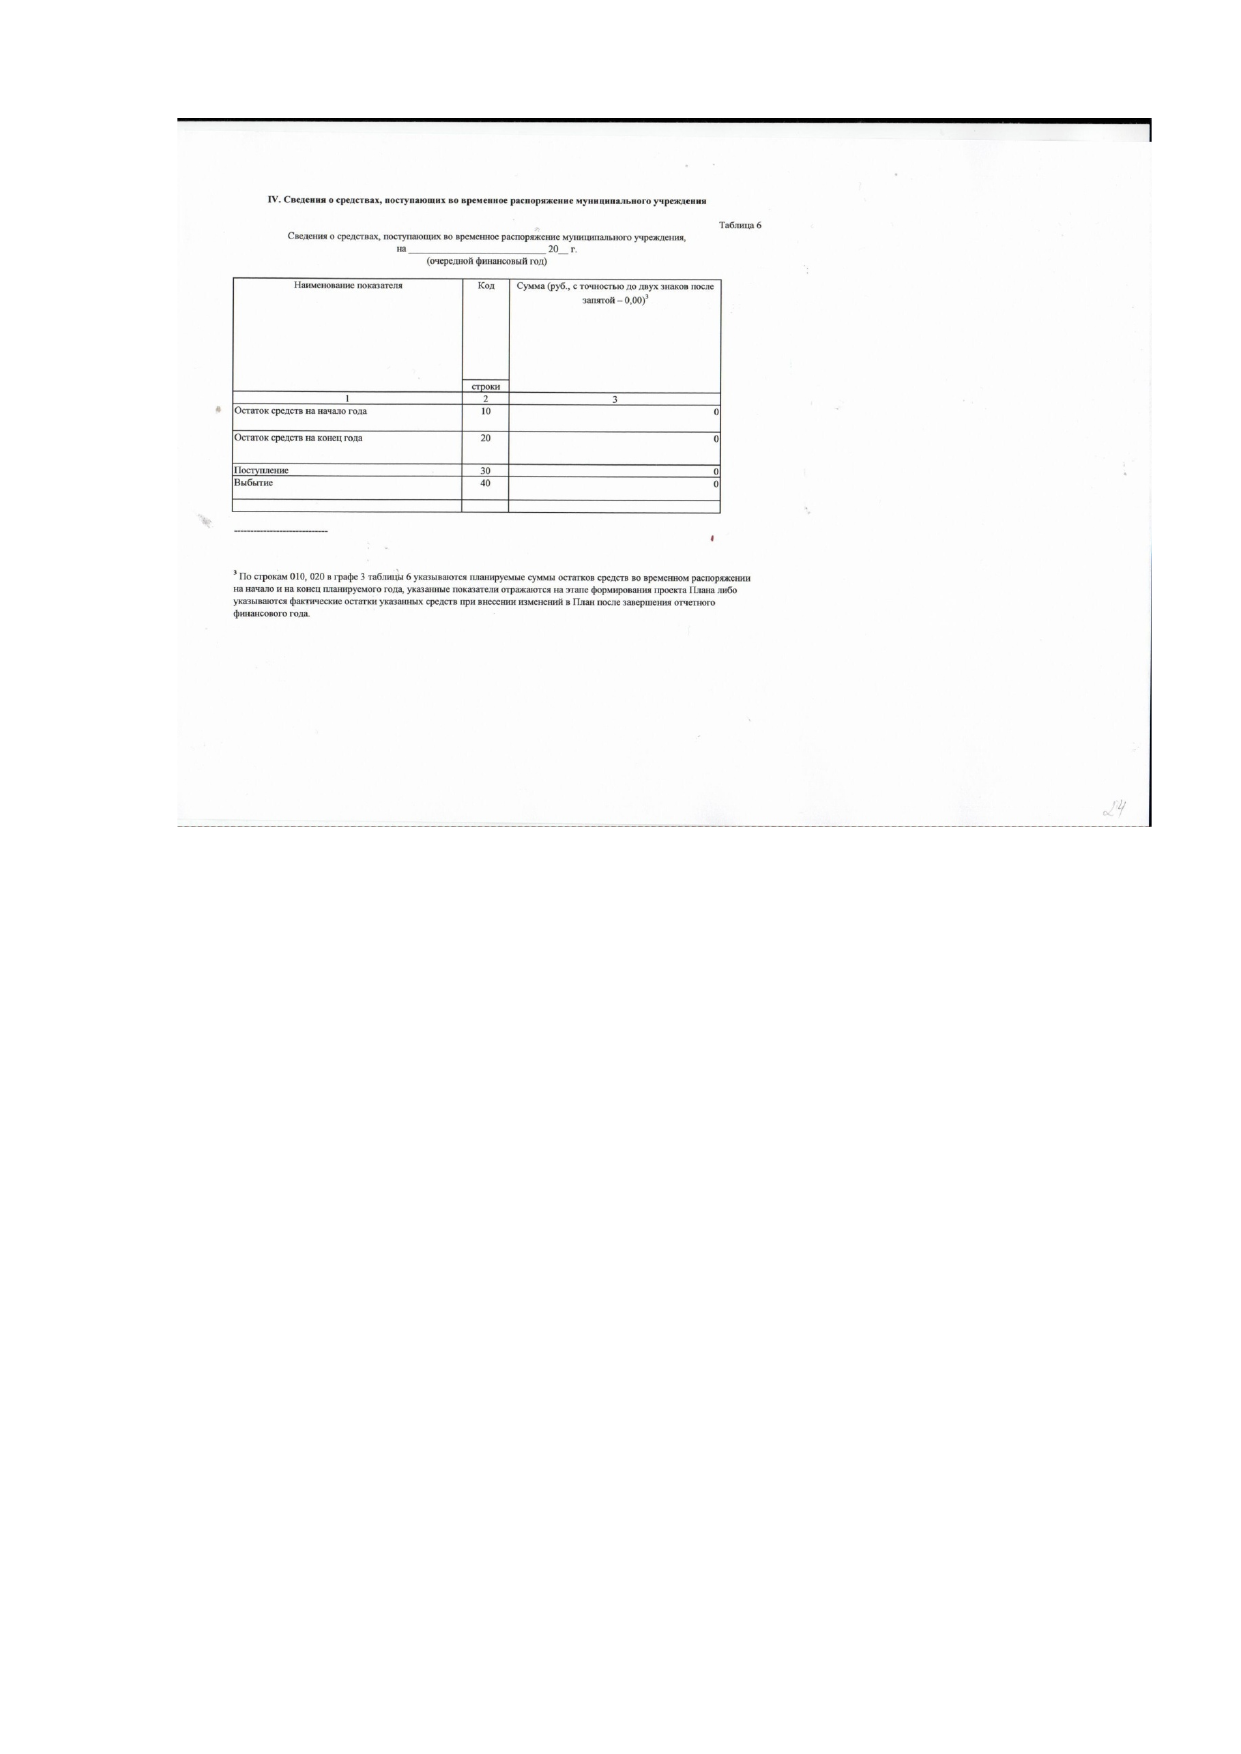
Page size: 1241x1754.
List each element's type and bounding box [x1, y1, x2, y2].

picture [177, 118, 1152, 827]
